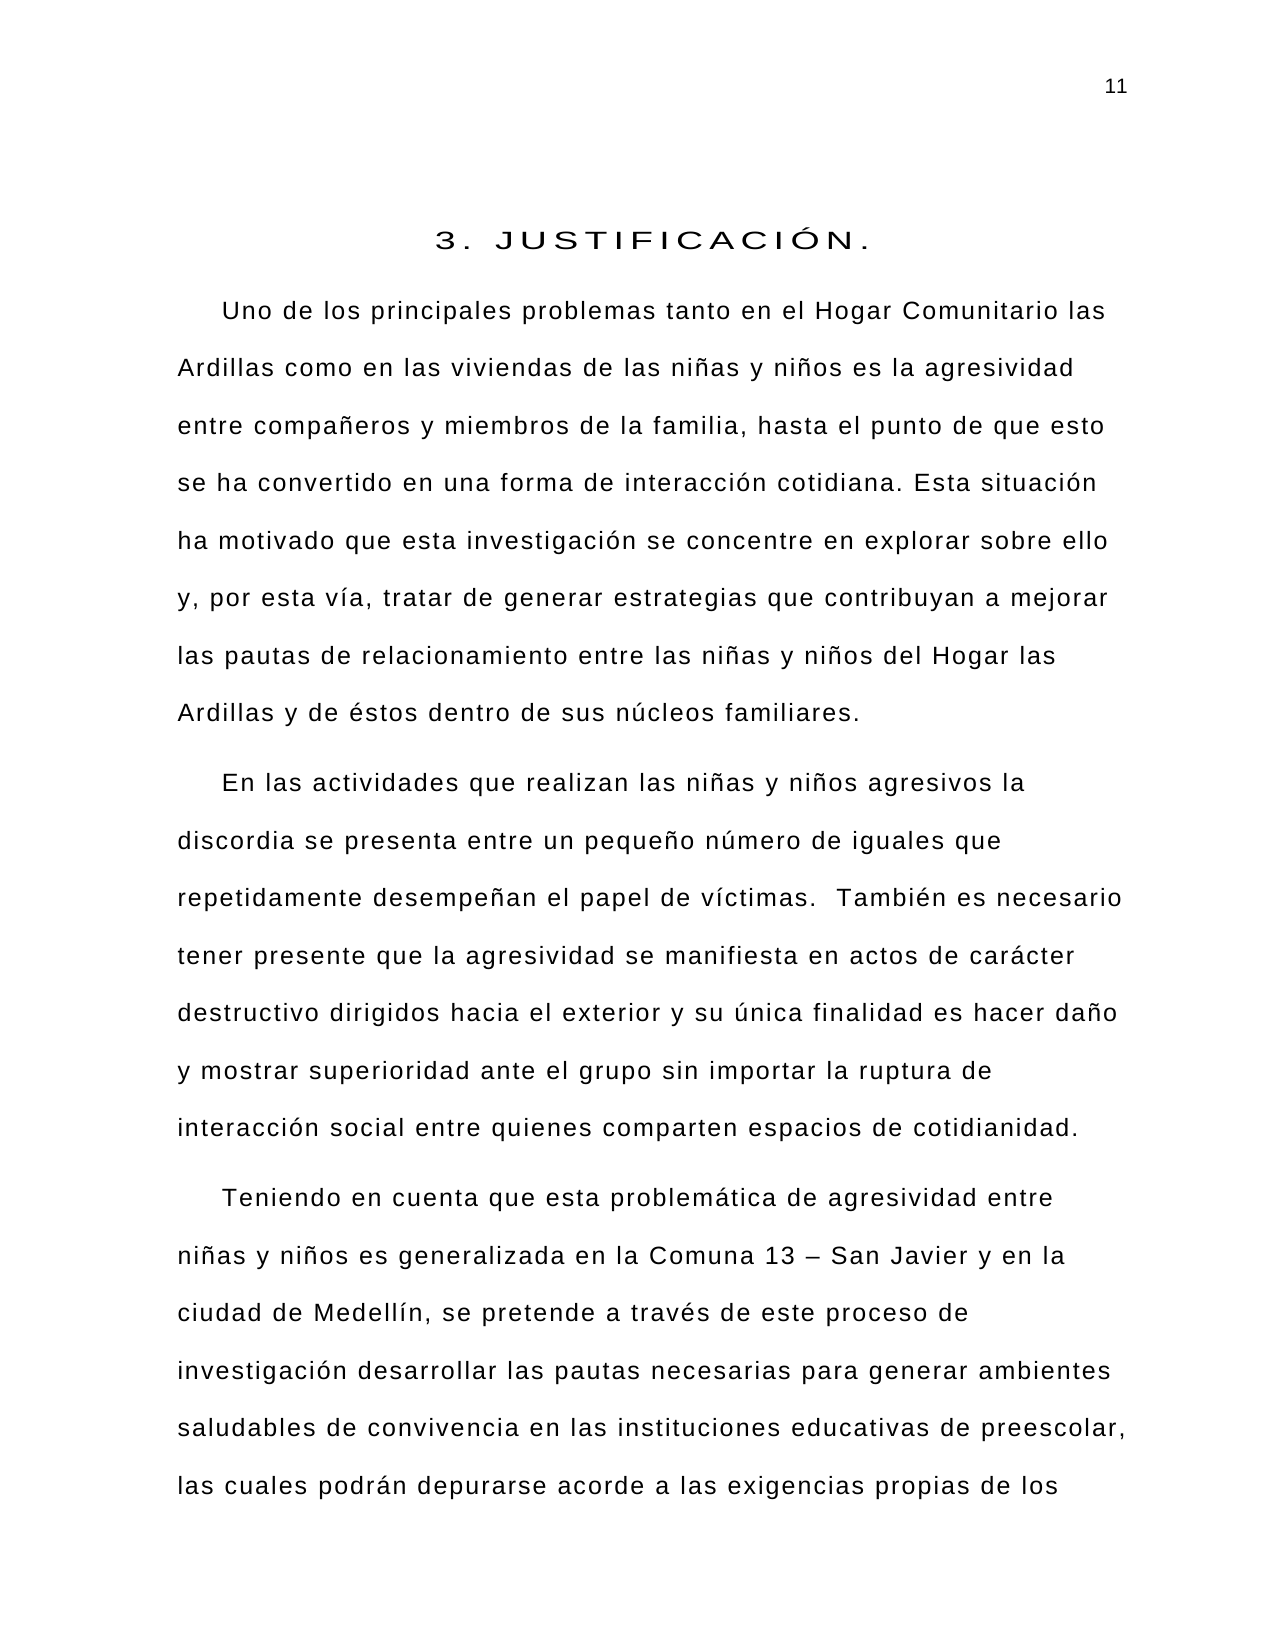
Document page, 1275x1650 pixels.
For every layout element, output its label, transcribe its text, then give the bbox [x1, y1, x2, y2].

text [177, 1183, 1127, 1499]
text Uno de los principales problemas tanto en el Hogar Comunitario las Ardillas como en las viviendas de las niñas y niños es la agresividad entre compañeros y miembros de la familia, hasta el punto de que esto se ha convertido en una forma de interacción cotidiana. Esta situación ha motivado que esta investigación se concentre en explorar sobre ello y, por esta vía, tratar de generar estrategias que contribuyan a mejorar las pautas de relacionamiento entre las niñas y niños del Hogar las Ardillas y de éstos dentro de sus núcleos familiares. [177, 296, 1127, 727]
text 3. Justificación. [177, 226, 1127, 254]
text En las actividades que realizan las niñas y niños agresivos la discordia se presenta entre un pequeño número de iguales que repetidamente desempeñan el papel de víctimas. También es necesario tener presente que la agresividad se manifiesta en actos de carácter destructivo dirigidos hacia el exterior y su única finalidad es hacer daño y mostrar superioridad ante el grupo sin importar la ruptura de interacción social entre quienes comparten espacios de cotidianidad. [177, 768, 1127, 1142]
